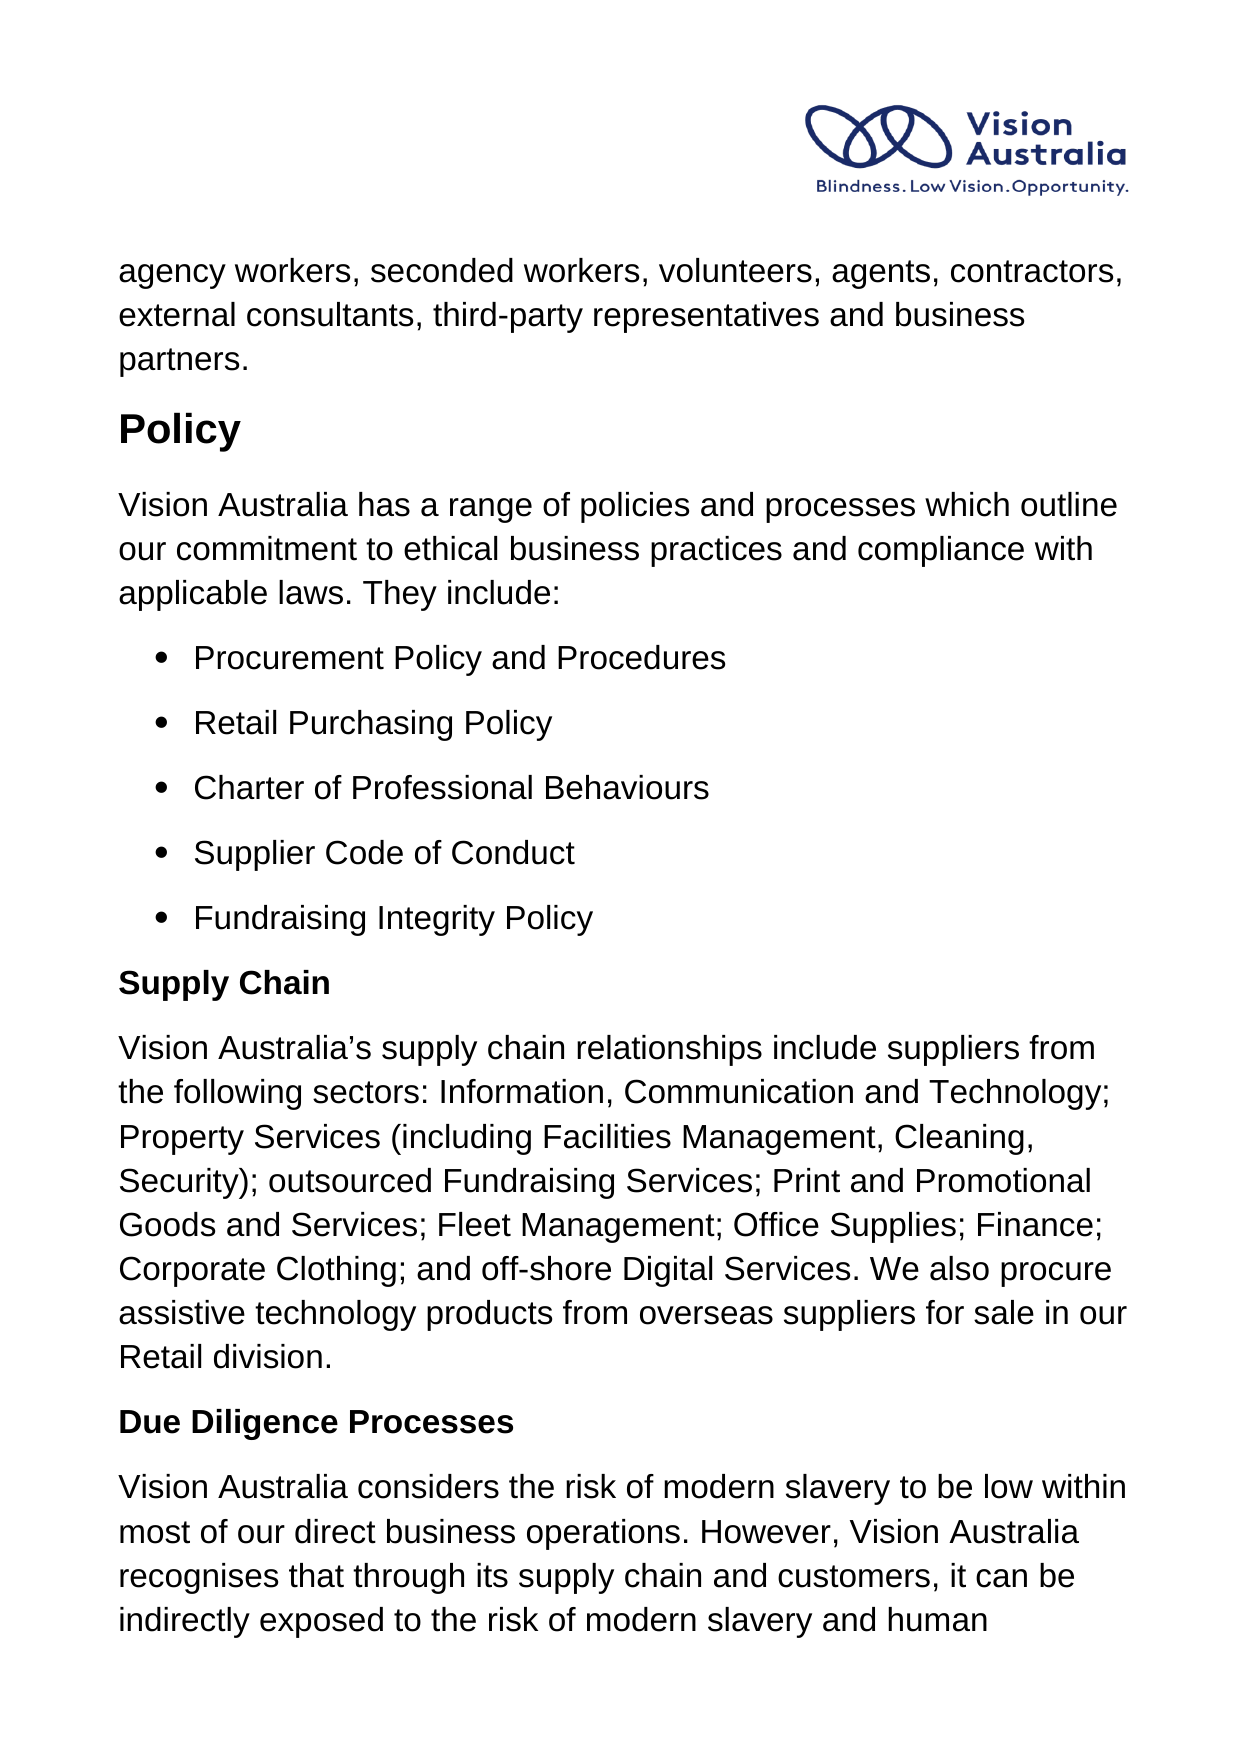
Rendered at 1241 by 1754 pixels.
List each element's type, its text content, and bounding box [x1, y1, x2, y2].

list Charter of Professional Behaviours [156, 768, 1137, 807]
subtitle Due Diligence Processes [118, 1403, 1137, 1441]
picture [118, 73, 1178, 213]
list Retail Purchasing Policy [156, 703, 1137, 742]
list Fundraising Integrity Policy [156, 898, 1137, 937]
subtitle Policy [118, 404, 1137, 452]
list Procurement Policy and Procedures [156, 638, 1137, 676]
text Vision Australia has a range of policies and processes which outline our commitment to ethical business practices and compliance with applicable laws. They include: [118, 484, 1137, 611]
subtitle Supply Chain [118, 963, 1137, 1002]
list Supplier Code of Conduct [156, 833, 1137, 872]
text Vision Australia’s supply chain relationships include suppliers from the following sectors: Information, Communication and Technology; Property Services (including Facilities Management, Cleaning, Security); outsourced Fundraising Services; Print and Promotional Goods and Services; Fleet Management; Office Supplies; Finance; Corporate Clothing; and off-shore Digital Services. We also procure assistive technology products from overseas suppliers for sale in our Retail division. [118, 1028, 1137, 1376]
